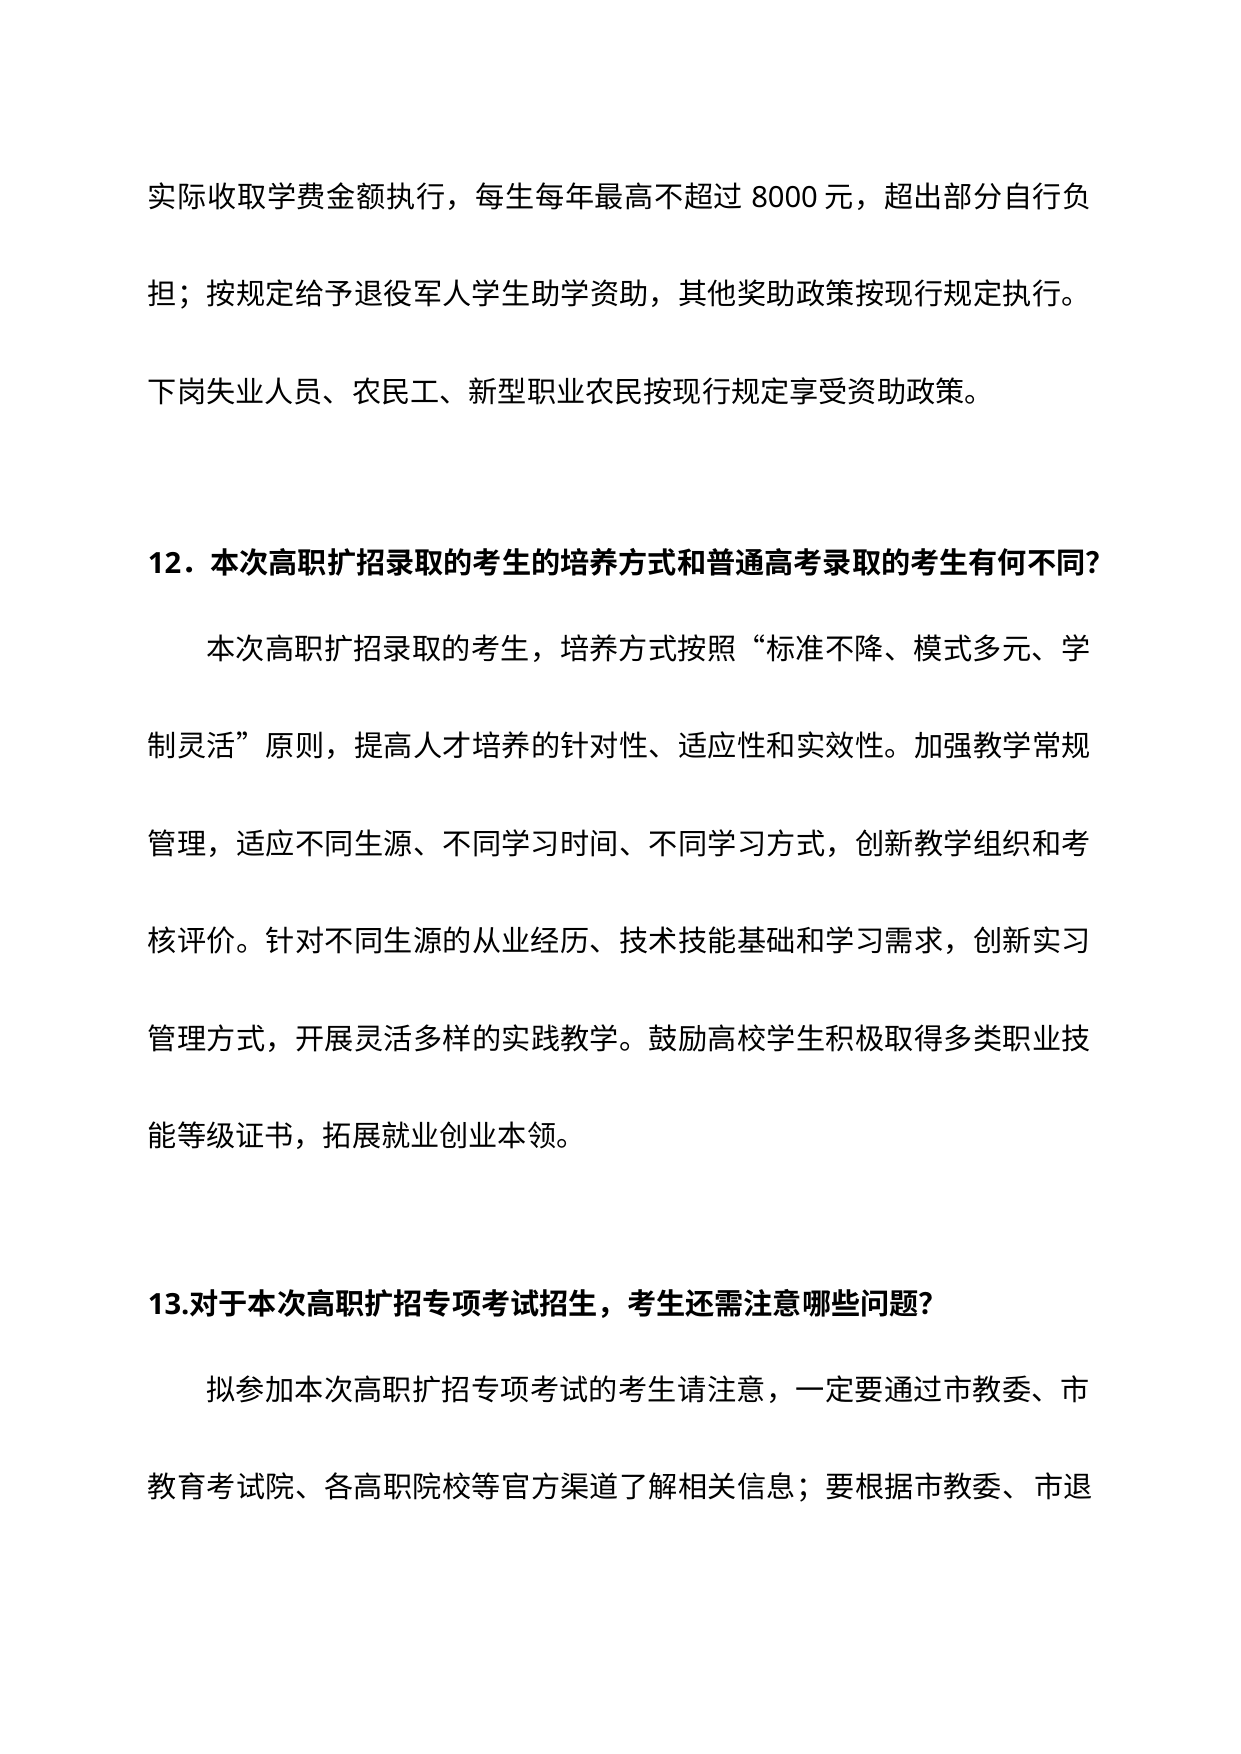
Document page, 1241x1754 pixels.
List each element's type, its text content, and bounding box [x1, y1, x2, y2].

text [148, 1355, 1092, 1518]
text 13.对于本次高职扩招专项考试招生，考生还需注意哪些问题？ [148, 1269, 1092, 1334]
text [148, 162, 1092, 422]
text 12．本次高职扩招录取的考生的培养方式和普通高考录取的考生有何不同？ [148, 528, 1092, 593]
text 本次高职扩招录取的考生，培养方式按照“标准不降、模式多元、学制灵活”原则，提高人才培养的针对性、适应性和实效性。加强教学常规管理，适应不同生源、不同学习时间、不同学习方式，创新教学组织和考核评价。针对不同生源的从业经历、技术技能基础和学习需求，创新实习管理方式，开展灵活多样的实践教学。鼓励高校学生积极取得多类职业技能等级证书，拓展就业创业本领。 [148, 614, 1092, 1167]
